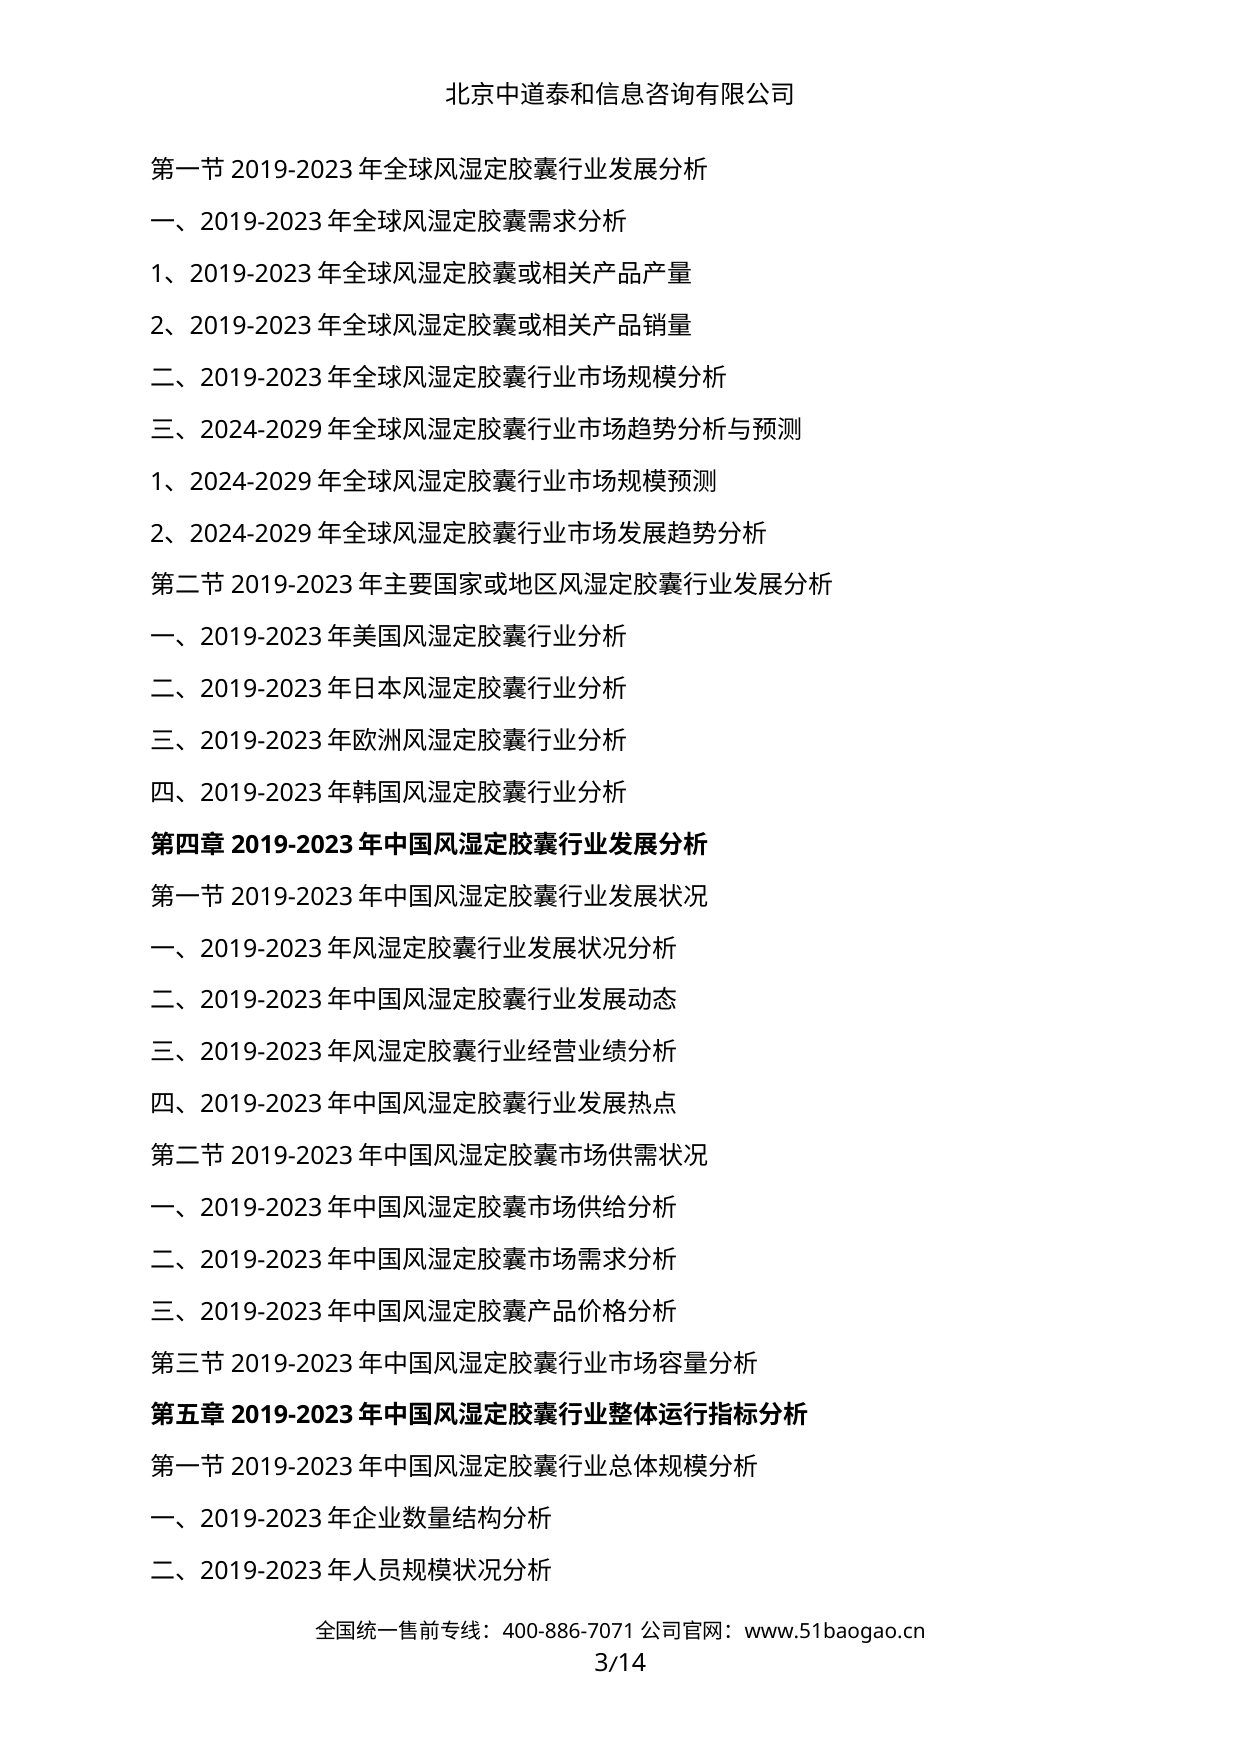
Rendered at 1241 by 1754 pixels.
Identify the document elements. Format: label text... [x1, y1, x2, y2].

text 一、2019-2023年中国风湿定胶囊市场供给分析 [150, 1187, 1090, 1224]
text 1、2024-2029年全球风湿定胶囊行业市场规模预测 [150, 461, 1090, 497]
text 第二节 2019-2023年主要国家或地区风湿定胶囊行业发展分析 [150, 565, 1090, 601]
text 三、2024-2029年全球风湿定胶囊行业市场趋势分析与预测 [150, 409, 1090, 446]
text 二、2019-2023年日本风湿定胶囊行业分析 [150, 669, 1090, 705]
text 二、2019-2023年中国风湿定胶囊市场需求分析 [150, 1239, 1090, 1276]
text 1、2019-2023年全球风湿定胶囊或相关产品产量 [150, 254, 1090, 290]
text 一、2019-2023年美国风湿定胶囊行业分析 [150, 617, 1090, 653]
text 第一节 2019-2023年全球风湿定胶囊行业发展分析 [150, 150, 1090, 186]
text 二、2019-2023年中国风湿定胶囊行业发展动态 [150, 980, 1090, 1016]
text 第二节 2019-2023年中国风湿定胶囊市场供需状况 [150, 1136, 1090, 1172]
text 第一节 2019-2023年中国风湿定胶囊行业总体规模分析 [150, 1447, 1090, 1483]
text 第三节 2019-2023年中国风湿定胶囊行业市场容量分析 [150, 1343, 1090, 1379]
text 一、2019-2023年企业数量结构分析 [150, 1499, 1090, 1535]
text 2、2019-2023年全球风湿定胶囊或相关产品销量 [150, 306, 1090, 342]
text 三、2019-2023年中国风湿定胶囊产品价格分析 [150, 1291, 1090, 1327]
text 第五章 2019-2023年中国风湿定胶囊行业整体运行指标分析 [150, 1395, 1090, 1431]
text 二、2019-2023年全球风湿定胶囊行业市场规模分析 [150, 357, 1090, 394]
text 2、2024-2029年全球风湿定胶囊行业市场发展趋势分析 [150, 513, 1090, 549]
text 二、2019-2023年人员规模状况分析 [150, 1551, 1090, 1587]
text 四、2019-2023年中国风湿定胶囊行业发展热点 [150, 1084, 1090, 1120]
text 第四章 2019-2023年中国风湿定胶囊行业发展分析 [150, 824, 1090, 861]
text 第一节 2019-2023年中国风湿定胶囊行业发展状况 [150, 876, 1090, 912]
text 一、2019-2023年全球风湿定胶囊需求分析 [150, 202, 1090, 238]
text 四、2019-2023年韩国风湿定胶囊行业分析 [150, 772, 1090, 809]
text 三、2019-2023年欧洲风湿定胶囊行业分析 [150, 721, 1090, 757]
text 三、2019-2023年风湿定胶囊行业经营业绩分析 [150, 1032, 1090, 1068]
text 一、2019-2023年风湿定胶囊行业发展状况分析 [150, 928, 1090, 964]
